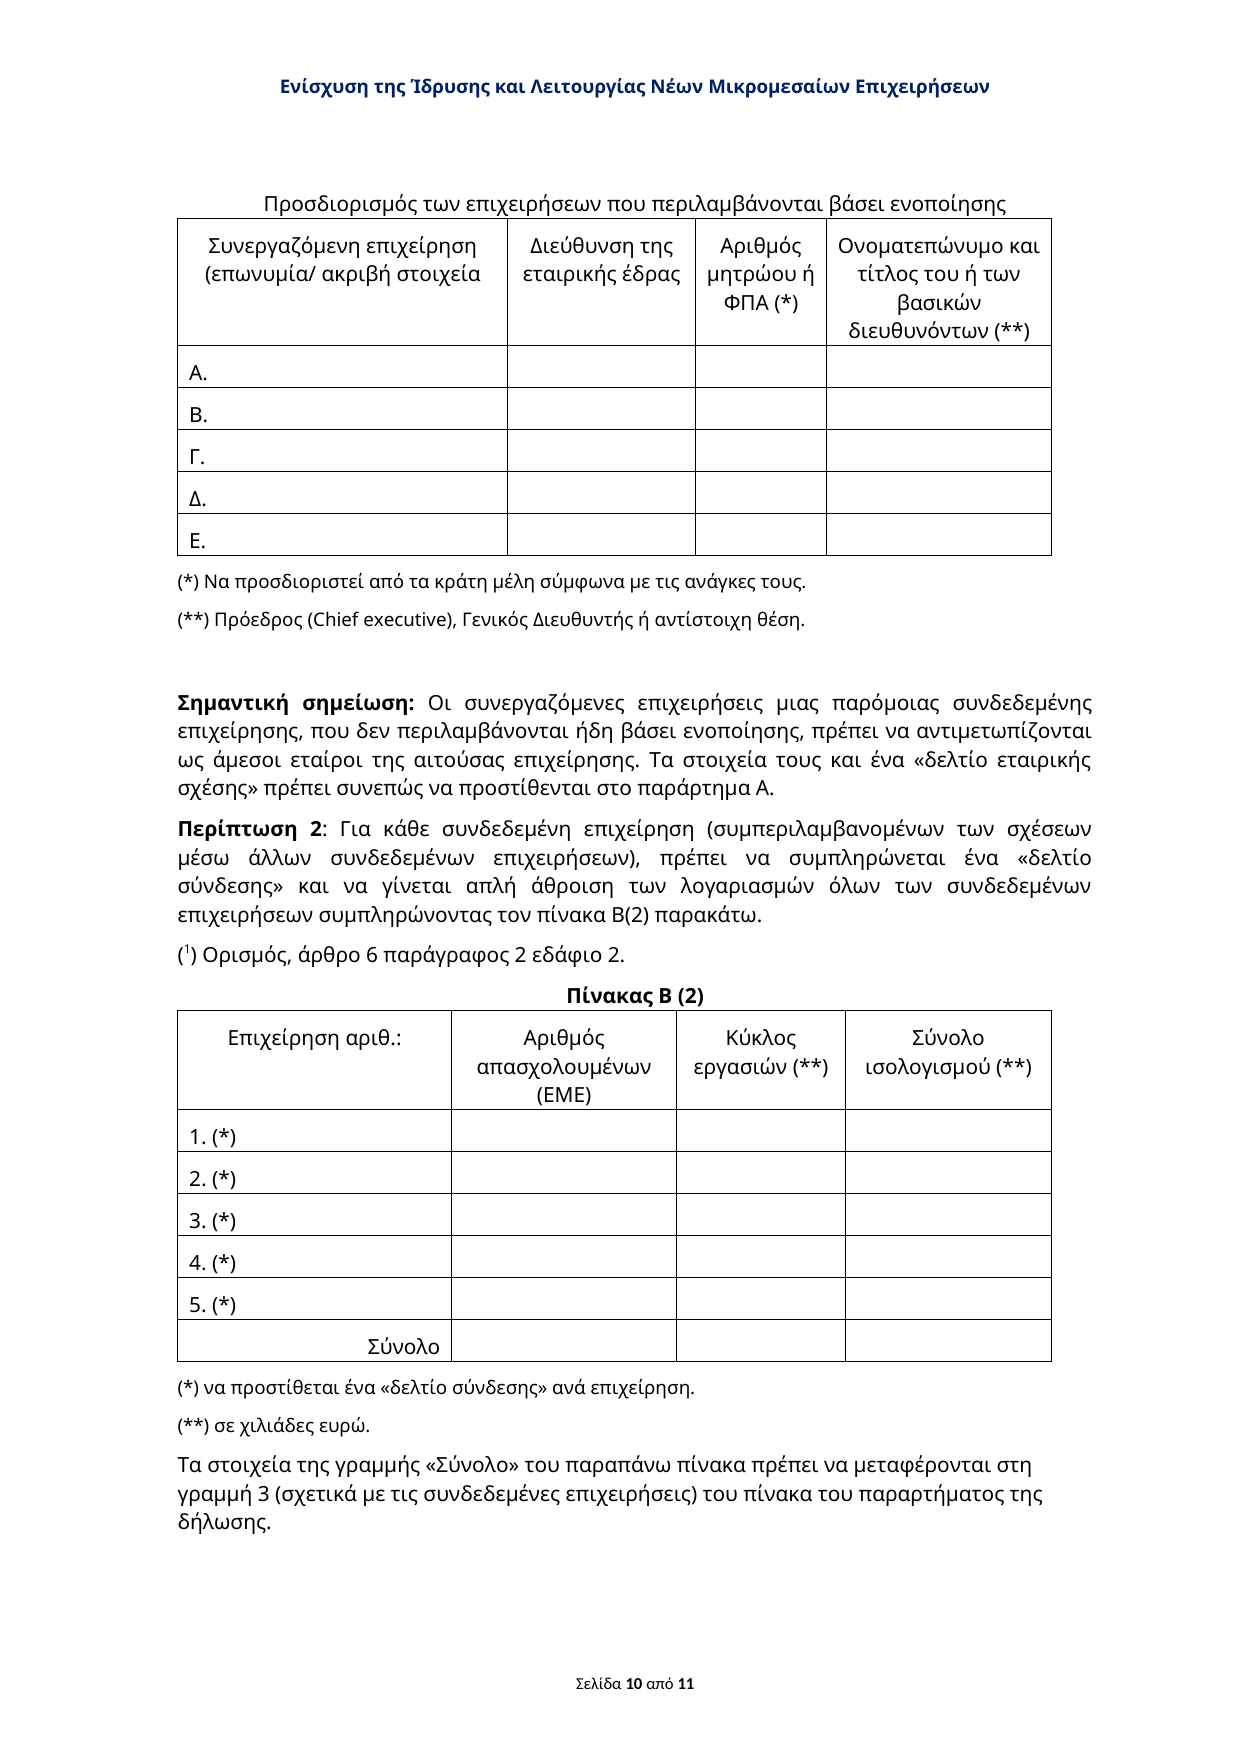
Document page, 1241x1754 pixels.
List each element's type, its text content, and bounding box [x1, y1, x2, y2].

table_cell Σύνολο [178, 1320, 451, 1361]
table_cell [508, 514, 695, 555]
text Σημαντική σημείωση: Οι συνεργαζόμενες επιχειρήσεις μιας παρόμοιας συνδεδεμένης επιχείρησης, που δεν περιλαμβάνονται ήδη βάσει ενοποίησης, πρέπει να αντιμετωπίζονται ως άμεσοι εταίροι της αιτούσας επιχείρησης. Τα στοιχεία τους και ένα «δελτίο εταιρικής σχέσης» πρέπει συνεπώς να προστίθενται στο παράρτημα Α. [177, 688, 1093, 802]
table_cell [827, 388, 1051, 429]
table_cell [677, 1110, 845, 1151]
table_header Αριθμός απασχολουμένων (ΕΜΕ) [452, 1011, 676, 1109]
table_header Ονοματεπώνυμο και τίτλος του ή των βασικών διευθυνόντων (**) [827, 219, 1051, 345]
table_cell 2. (*) [178, 1152, 451, 1193]
table_cell [846, 1110, 1051, 1151]
text Περίπτωση 2: Για κάθε συνδεδεμένη επιχείρηση (συμπεριλαμβανομένων των σχέσεων μέσω άλλων συνδεδεμένων επιχειρήσεων), πρέπει να συμπληρώνεται ένα «δελτίο σύνδεσης» και να γίνεται απλή άθροιση των λογαριασμών όλων των συνδεδεμένων επιχειρήσεων συμπληρώνοντας τον πίνακα Β(2) παρακάτω. [177, 814, 1093, 928]
table_cell [452, 1152, 676, 1193]
table_cell [508, 346, 695, 387]
table_cell 5. (*) [178, 1278, 451, 1319]
table_cell Γ. [178, 430, 507, 471]
table_cell [846, 1152, 1051, 1193]
table_cell [846, 1278, 1051, 1319]
table_cell [846, 1236, 1051, 1277]
table_cell [452, 1320, 676, 1361]
table_header Επιχείρηση αριθ.: [178, 1011, 451, 1109]
text Πίνακας Β (2) [177, 982, 1093, 1010]
text Προσδιορισμός των επιχειρήσεων που περιλαμβάνονται βάσει ενοποίησης [177, 189, 1093, 218]
table_cell [452, 1194, 676, 1235]
text (**) Πρόεδρος (Chief executive), Γενικός Διευθυντής ή αντίστοιχη θέση. [177, 606, 1093, 632]
table_cell [508, 472, 695, 513]
table_header Αριθμός μητρώου ή ΦΠΑ (*) [696, 219, 826, 345]
table_cell [677, 1320, 845, 1361]
table_cell 3. (*) [178, 1194, 451, 1235]
table_cell Β. [178, 388, 507, 429]
text (1) Ορισμός, άρθρο 6 παράγραφος 2 εδάφιο 2. [177, 941, 1093, 969]
table_cell 1. (*) [178, 1110, 451, 1151]
table_cell [452, 1278, 676, 1319]
table_cell [508, 388, 695, 429]
table_cell [696, 514, 826, 555]
text Τα στοιχεία της γραμμής «Σύνολο» του παραπάνω πίνακα πρέπει να μεταφέρονται στη γραμμή 3 (σχετικά με τις συνδεδεμένες επιχειρήσεις) του πίνακα του παραρτήματος της δήλωσης. [177, 1450, 1093, 1536]
table_header Διεύθυνση της εταιρικής έδρας [508, 219, 695, 345]
table_cell Ε. [178, 514, 507, 555]
table_header Σύνολο ισολογισμού (**) [846, 1011, 1051, 1109]
table_cell [696, 346, 826, 387]
table_cell [452, 1236, 676, 1277]
table_cell [846, 1320, 1051, 1361]
table_cell Α. [178, 346, 507, 387]
text (*) να προστίθεται ένα «δελτίο σύνδεσης» ανά επιχείρηση. [177, 1374, 1093, 1400]
table_cell [677, 1278, 845, 1319]
table_cell [846, 1194, 1051, 1235]
table_cell [696, 388, 826, 429]
table_cell [677, 1194, 845, 1235]
table_cell [696, 430, 826, 471]
table_cell [677, 1152, 845, 1193]
text (**) σε χιλιάδες ευρώ. [177, 1412, 1093, 1438]
table_cell [677, 1236, 845, 1277]
table_cell Δ. [178, 472, 507, 513]
table_cell [827, 346, 1051, 387]
table_cell [827, 430, 1051, 471]
table_header Συνεργαζόμενη επιχείρηση (επωνυμία/ ακριβή στοιχεία [178, 219, 507, 345]
table_cell [452, 1110, 676, 1151]
table_cell [827, 472, 1051, 513]
table_header Κύκλος εργασιών (**) [677, 1011, 845, 1109]
table_cell [508, 430, 695, 471]
table_cell [827, 514, 1051, 555]
table_cell 4. (*) [178, 1236, 451, 1277]
text (*) Να προσδιοριστεί από τα κράτη μέλη σύμφωνα με τις ανάγκες τους. [177, 568, 1093, 594]
table_cell [696, 472, 826, 513]
